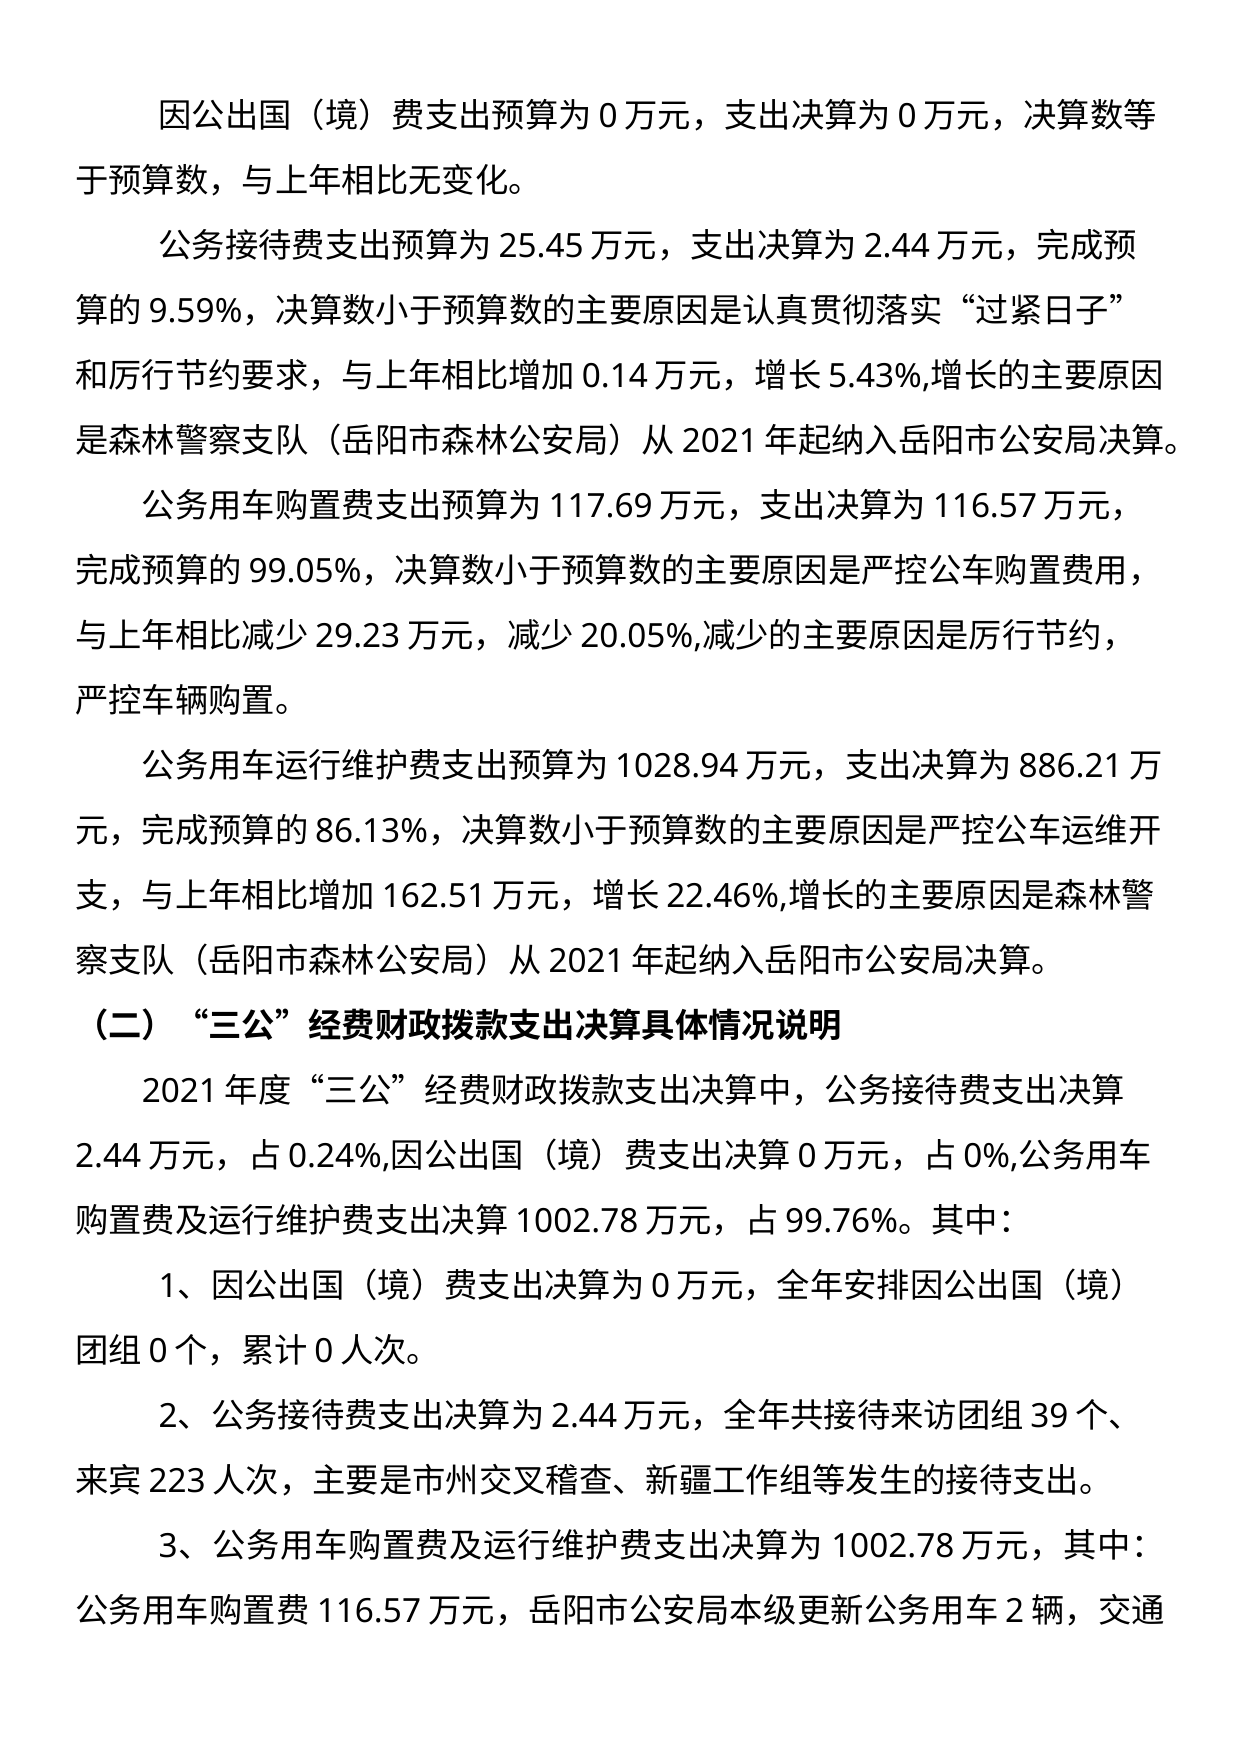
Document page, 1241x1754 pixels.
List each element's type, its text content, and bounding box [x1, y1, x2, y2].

text 公务用车运行维护费支出预算为1028.94万元，支出决算为886.21万元，完成预算的86.13%，决算数小于预算数的主要原因是严控公车运维开支，与上年相比增加162.51万元，增长22.46%,增长的主要原因是森林警察支队（岳阳市森林公安局）从2021年起纳入岳阳市公安局决算。 [75, 731, 1165, 991]
text 2、公务接待费支出决算为2.44万元，全年共接待来访团组39个、来宾223人次，主要是市州交叉稽查、新疆工作组等发生的接待支出。 [75, 1381, 1165, 1511]
text 公务用车购置费支出预算为117.69万元，支出决算为116.57万元，完成预算的99.05%，决算数小于预算数的主要原因是严控公车购置费用，与上年相比减少29.23万元，减少20.05%,减少的主要原因是厉行节约，严控车辆购置。 [75, 471, 1165, 731]
text （二）“三公”经费财政拨款支出决算具体情况说明 [75, 991, 1165, 1056]
text 因公出国（境）费支出预算为0万元，支出决算为0万元，决算数等于预算数，与上年相比无变化。 [75, 81, 1165, 211]
text 2021年度“三公”经费财政拨款支出决算中，公务接待费支出决算2.44万元，占0.24%,因公出国（境）费支出决算0万元，占0%,公务用车购置费及运行维护费支出决算1002.78万元，占99.76%。其中： [75, 1056, 1165, 1251]
text 公务接待费支出预算为25.45万元，支出决算为2.44万元，完成预算的9.59%，决算数小于预算数的主要原因是认真贯彻落实“过紧日子”和厉行节约要求，与上年相比增加0.14万元，增长5.43%,增长的主要原因是森林警察支队（岳阳市森林公安局）从2021年起纳入岳阳市公安局决算。 [75, 211, 1165, 471]
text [75, 1511, 1165, 1641]
text 1、因公出国（境）费支出决算为0万元，全年安排因公出国（境）团组0个，累计0人次。 [75, 1251, 1165, 1381]
